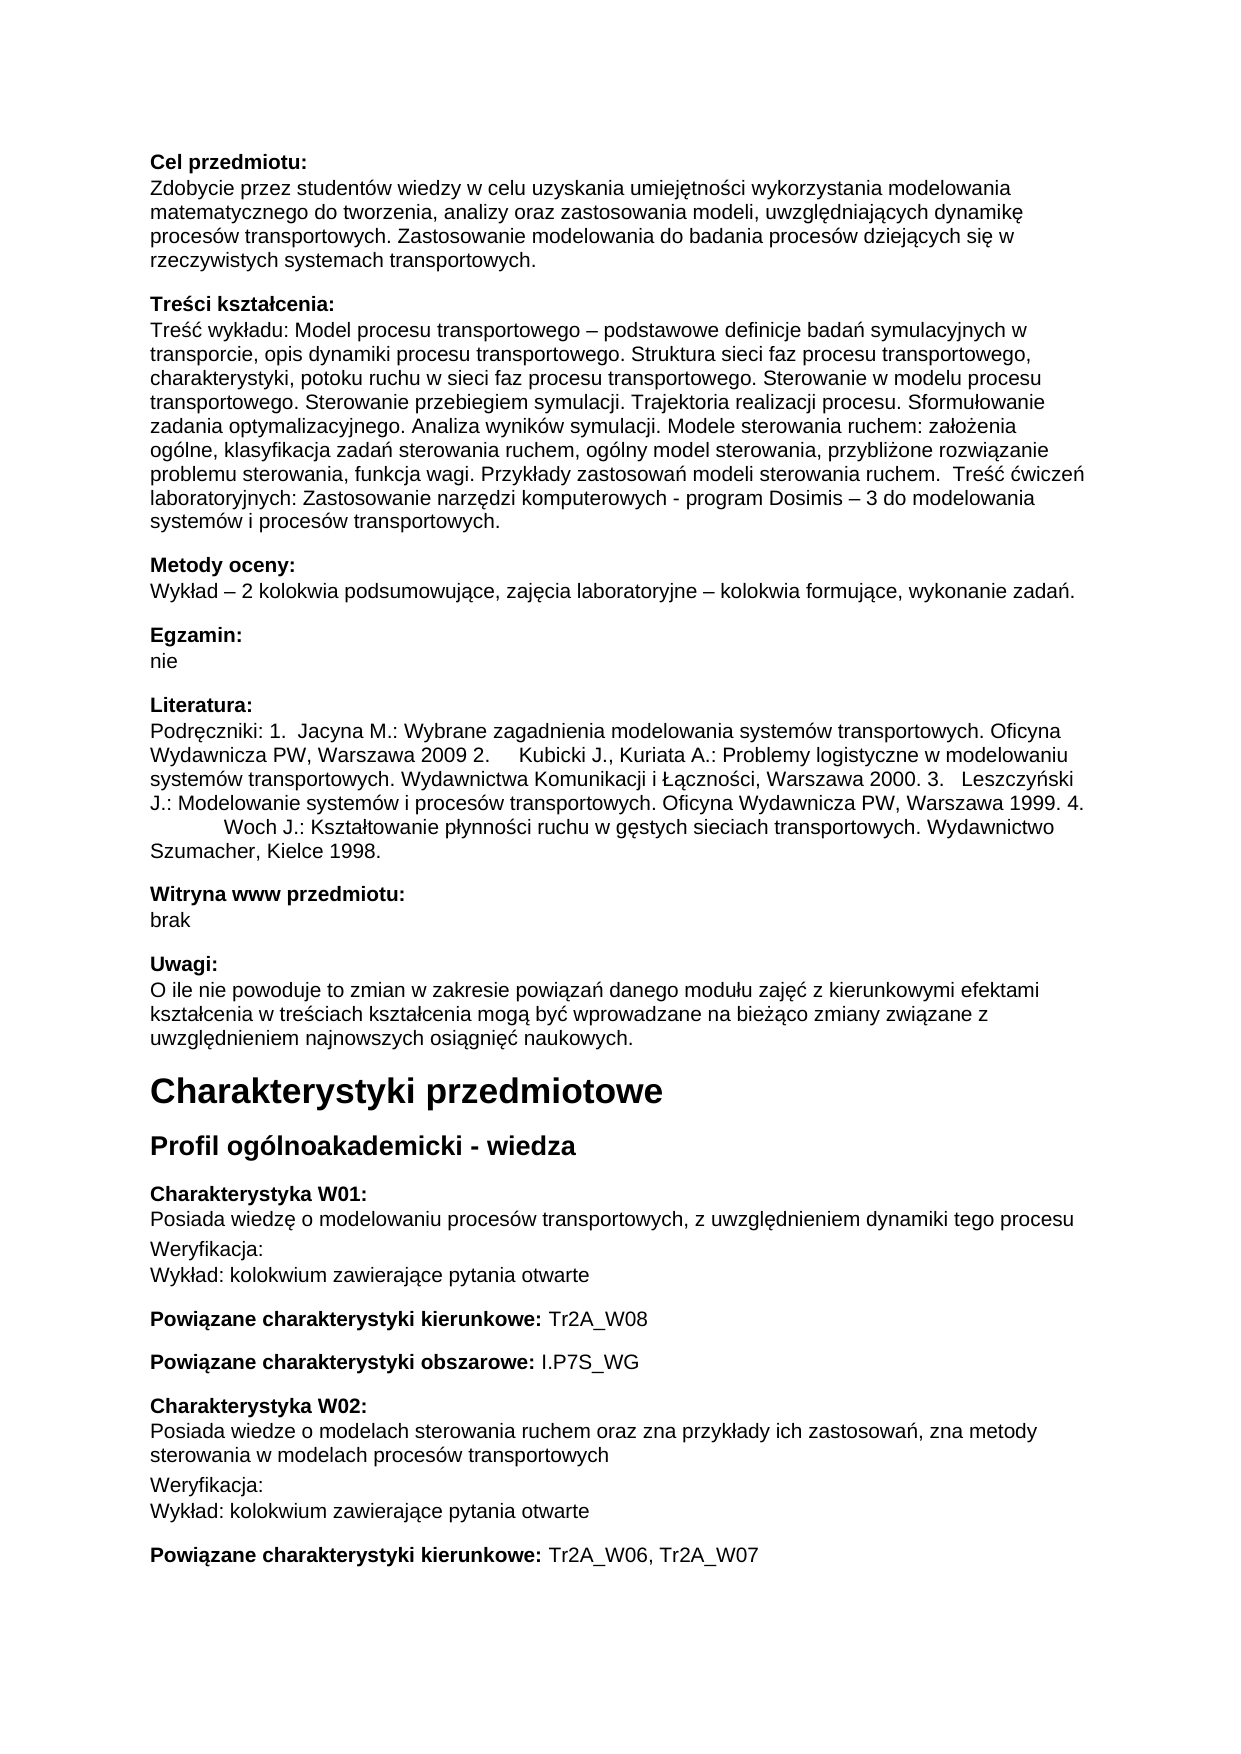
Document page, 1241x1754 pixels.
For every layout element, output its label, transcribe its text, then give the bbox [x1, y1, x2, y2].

subtitle Charakterystyki przedmiotowe [150, 1070, 1090, 1111]
text Charakterystyka W01: [150, 1181, 1090, 1205]
text O ile nie powoduje to zmian w zakresie powiązań danego modułu zajęć z kierunkowymi efektami kształcenia w treściach kształcenia mogą być wprowadzane na bieżąco zmiany związane z uwzględnieniem najnowszych osiągnięć naukowych. [150, 978, 1090, 1050]
text Weryfikacja: [150, 1237, 1090, 1261]
text Posiada wiedze o modelach sterowania ruchem oraz zna przykłady ich zastosowań, zna metody sterowania w modelach procesów transportowych [150, 1419, 1090, 1467]
text nie [150, 649, 1090, 673]
text Metody oceny: [150, 553, 1090, 577]
text Podręczniki: 1. Jacyna M.: Wybrane zagadnienia modelowania systemów transportowych. Oficyna Wydawnicza PW, Warszawa 2009 2. Kubicki J., Kuriata A.: Problemy logistyczne w modelowaniu systemów transportowych. Wydawnictwa Komunikacji i Łączności, Warszawa 2000. 3. Leszczyński J.: Modelowanie systemów i procesów transportowych. Oficyna Wydawnicza PW, Warszawa 1999. 4. Woch J.: Kształtowanie płynności ruchu w gęstych sieciach transportowych. Wydawnictwo Szumacher, Kielce 1998. [150, 719, 1090, 862]
subtitle Profil ogólnoakademicki - wiedza [150, 1130, 1090, 1162]
text Powiązane charakterystyki kierunkowe: Tr2A_W06, Tr2A_W07 [150, 1543, 1090, 1567]
text Egzamin: [150, 623, 1090, 647]
text Weryfikacja: [150, 1473, 1090, 1497]
text Witryna www przedmiotu: [150, 882, 1090, 906]
text brak [150, 908, 1090, 932]
text Wykład: kolokwium zawierające pytania otwarte [150, 1263, 1090, 1287]
text Treści kształcenia: [150, 292, 1090, 316]
text Zdobycie przez studentów wiedzy w celu uzyskania umiejętności wykorzystania modelowania matematycznego do tworzenia, analizy oraz zastosowania modeli, uwzględniających dynamikę procesów transportowych. Zastosowanie modelowania do badania procesów dziejących się w rzeczywistych systemach transportowych. [150, 176, 1090, 272]
text Uwagi: [150, 952, 1090, 976]
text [150, 1499, 1090, 1523]
text Posiada wiedzę o modelowaniu procesów transportowych, z uwzględnieniem dynamiki tego procesu [150, 1206, 1090, 1230]
text Powiązane charakterystyki kierunkowe: Tr2A_W08 [150, 1306, 1090, 1330]
text Cel przedmiotu: [150, 150, 1090, 174]
text Wykład – 2 kolokwia podsumowujące, zajęcia laboratoryjne – kolokwia formujące, wykonanie zadań. [150, 579, 1090, 603]
text Powiązane charakterystyki obszarowe: I.P7S_WG [150, 1350, 1090, 1374]
text Treść wykładu: Model procesu transportowego – podstawowe definicje badań symulacyjnych w transporcie, opis dynamiki procesu transportowego. Struktura sieci faz procesu transportowego, charakterystyki, potoku ruchu w sieci faz procesu transportowego. Sterowanie w modelu procesu transportowego. Sterowanie przebiegiem symulacji. Trajektoria realizacji procesu. Sformułowanie zadania optymalizacyjnego. Analiza wyników symulacji. Modele sterowania ruchem: założenia ogólne, klasyfikacja zadań sterowania ruchem, ogólny model sterowania, przybliżone rozwiązanie problemu sterowania, funkcja wagi. Przykłady zastosowań modeli sterowania ruchem. Treść ćwiczeń laboratoryjnych: Zastosowanie narzędzi komputerowych - program Dosimis – 3 do modelowania systemów i procesów transportowych. [150, 318, 1090, 533]
text Charakterystyka W02: [150, 1394, 1090, 1418]
text Literatura: [150, 693, 1090, 717]
